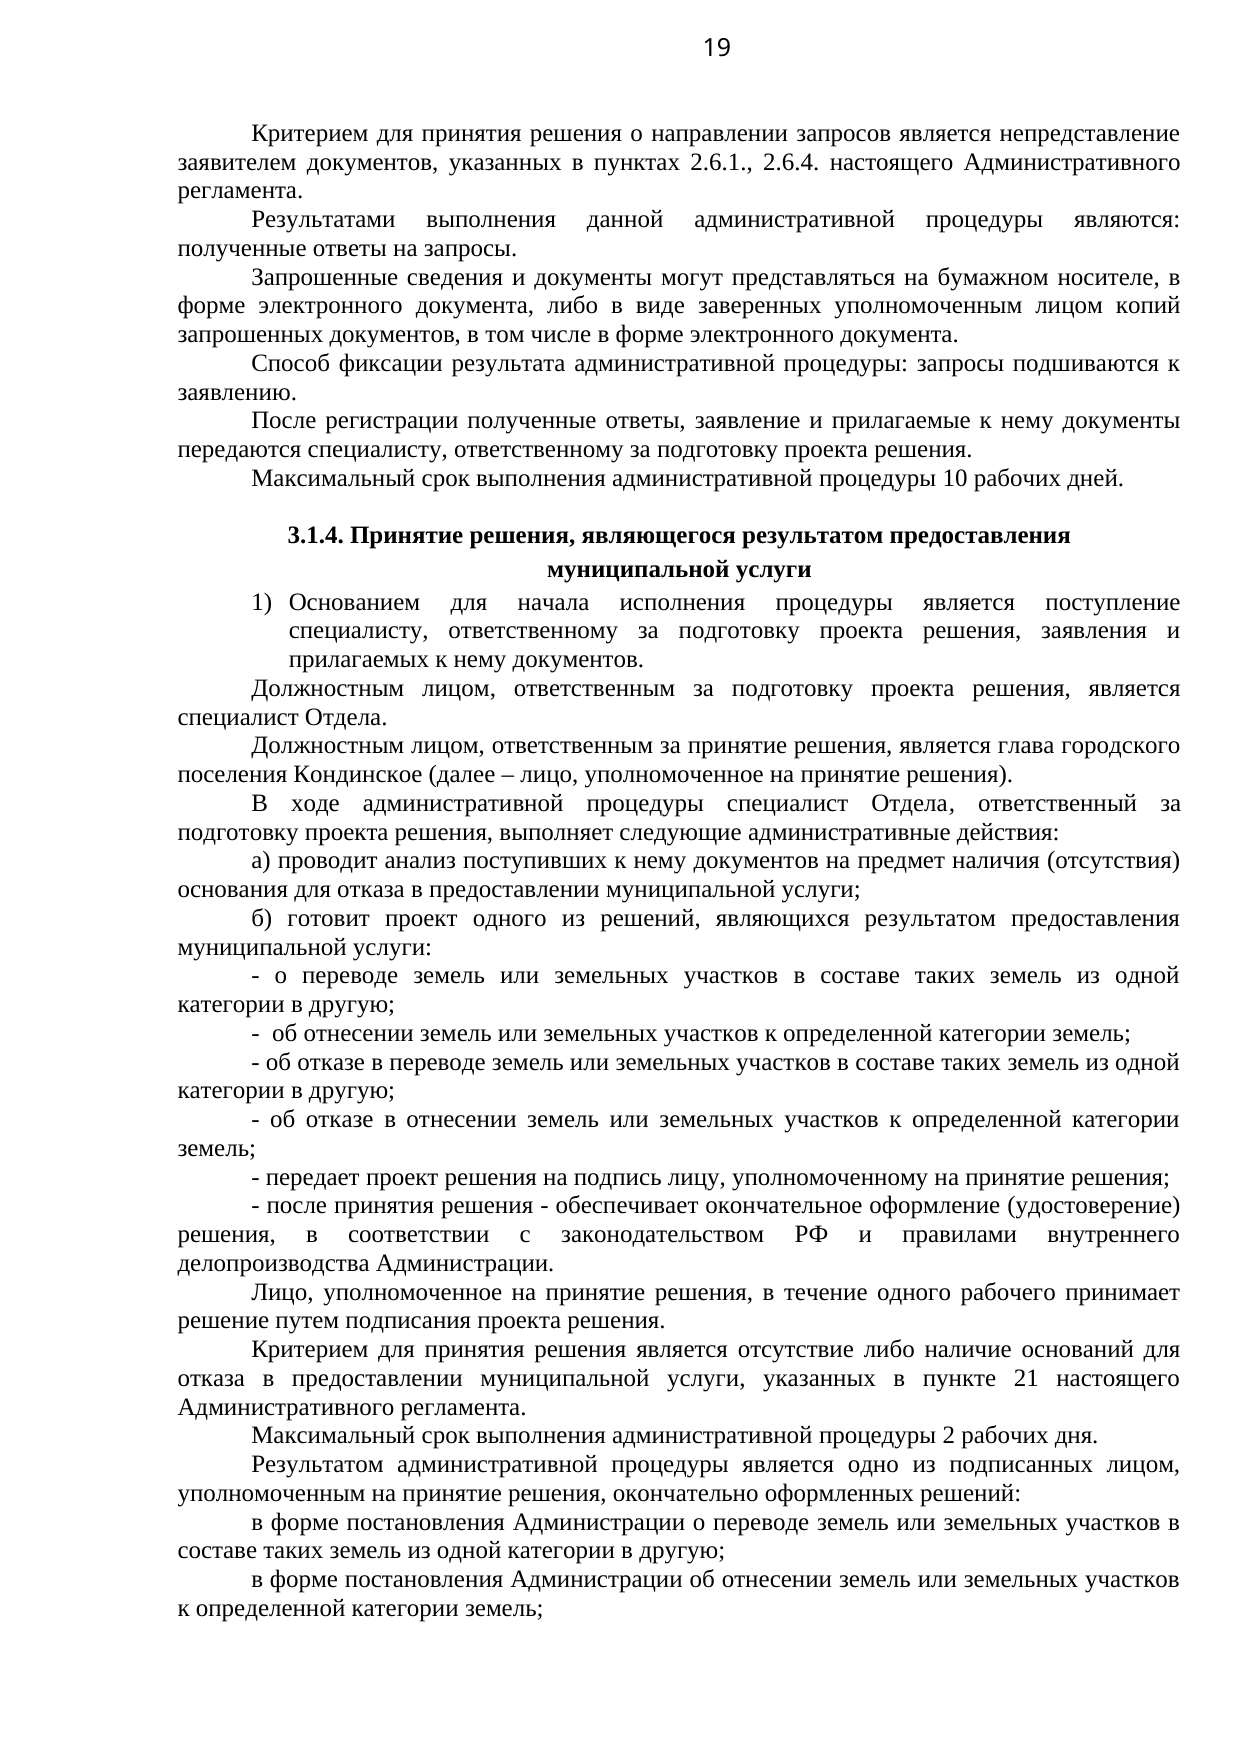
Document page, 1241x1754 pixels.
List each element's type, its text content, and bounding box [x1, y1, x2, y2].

text Запрошенные сведения и документы могут представляться на бумажном носителе, в форме электронного документа, либо в виде заверенных уполномоченным лицом копий запрошенных документов, в том числе в форме электронного документа. [177, 262, 1181, 348]
text - о переводе земель или земельных участков в составе таких земель из одной категории в другую; [177, 960, 1181, 1018]
text - об отказе в переводе земель или земельных участков в составе таких земель из одной категории в другую; [177, 1047, 1181, 1104]
text 3.1.4. Принятие решения, являющегося результатом предоставления [177, 521, 1181, 549]
text Максимальный срок выполнения административной процедуры 10 рабочих дней. [177, 463, 1181, 492]
text Способ фиксации результата административной процедуры: запросы подшиваются к заявлению. [177, 348, 1181, 406]
text В ходе административной процедуры специалист Отдела, ответственный за подготовку проекта решения, выполняет следующие административные действия: [177, 788, 1181, 845]
text а) проводит анализ поступивших к нему документов на предмет наличия (отсутствия) основания для отказа в предоставлении муниципальной услуги; [177, 845, 1181, 903]
text Критерием для принятия решения о направлении запросов является непредставление заявителем документов, указанных в пунктах 2.6.1., 2.6.4. настоящего Административного регламента. [177, 118, 1181, 204]
text После регистрации полученные ответы, заявление и прилагаемые к нему документы передаются специалисту, ответственному за подготовку проекта решения. [177, 406, 1181, 463]
text - передает проект решения на подпись лицу, уполномоченному на принятие решения; [177, 1162, 1181, 1190]
text Должностным лицом, ответственным за принятие решения, является глава городского поселения Кондинское (далее – лицо, уполномоченное на принятие решения). [177, 730, 1181, 788]
list Основанием для начала исполнения процедуры является поступление специалисту, ответственному за подготовку проекта решения, заявления и прилагаемых к нему документов. [251, 587, 1181, 673]
text - после принятия решения - обеспечивает окончательное оформление (удостоверение) решения, в соответствии с законодательством РФ и правилами внутреннего делопроизводства Администрации. [177, 1190, 1181, 1277]
text Должностным лицом, ответственным за подготовку проекта решения, является специалист Отдела. [177, 673, 1181, 730]
text - об отказе в отнесении земель или земельных участков к определенной категории земель; [177, 1104, 1181, 1162]
text - об отнесении земель или земельных участков к определенной категории земель; [177, 1018, 1181, 1047]
text муниципальной услуги [177, 554, 1181, 582]
text в форме постановления Администрации об отнесении земель или земельных участков к определенной категории земель; [177, 1564, 1181, 1622]
text Результатами выполнения данной административной процедуры являются: полученные ответы на запросы. [177, 204, 1181, 262]
text Критерием для принятия решения является отсутствие либо наличие оснований для отказа в предоставлении муниципальной услуги, указанных в пункте 21 настоящего Административного регламента. [177, 1334, 1181, 1420]
text Лицо, уполномоченное на принятие решения, в течение одного рабочего принимает решение путем подписания проекта решения. [177, 1277, 1181, 1334]
text в форме постановления Администрации о переводе земель или земельных участков в составе таких земель из одной категории в другую; [177, 1507, 1181, 1564]
text б) готовит проект одного из решений, являющихся результатом предоставления муниципальной услуги: [177, 903, 1181, 960]
text Максимальный срок выполнения административной процедуры 2 рабочих дня. [177, 1420, 1181, 1449]
text Результатом административной процедуры является одно из подписанных лицом, уполномоченным на принятие решения, окончательно оформленных решений: [177, 1449, 1181, 1507]
